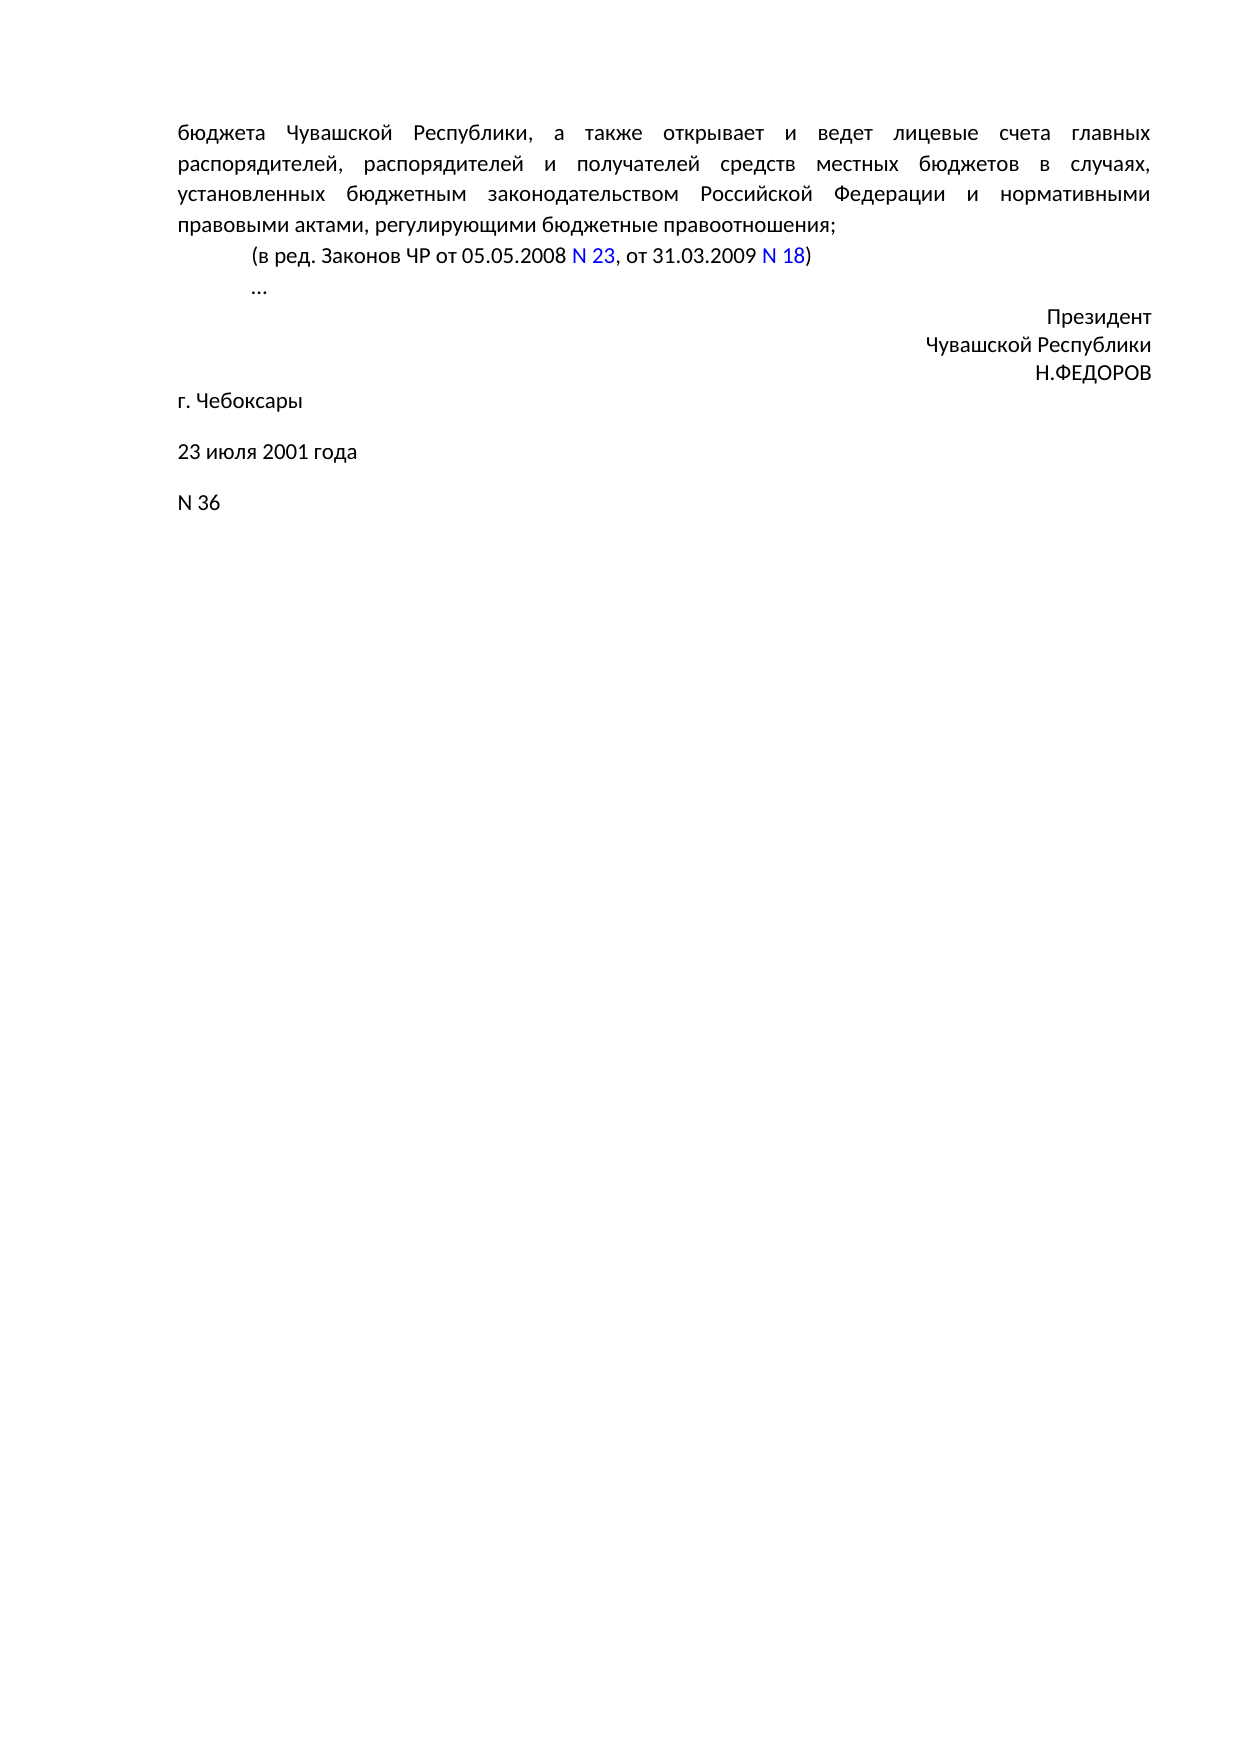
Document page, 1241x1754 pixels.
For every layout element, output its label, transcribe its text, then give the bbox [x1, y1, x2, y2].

text N 36 [177, 488, 1152, 516]
text Чувашской Республики [177, 331, 1152, 358]
text Н.ФЕДОРОВ [177, 358, 1152, 387]
text … [177, 272, 1152, 300]
text (в ред. Законов ЧР от 05.05.2008 N 23, от 31.03.2009 N 18) [177, 241, 1152, 269]
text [177, 118, 1152, 238]
text 23 июля 2001 года [177, 437, 1152, 466]
text г. Чебоксары [177, 387, 1152, 414]
text Президент [177, 302, 1152, 331]
